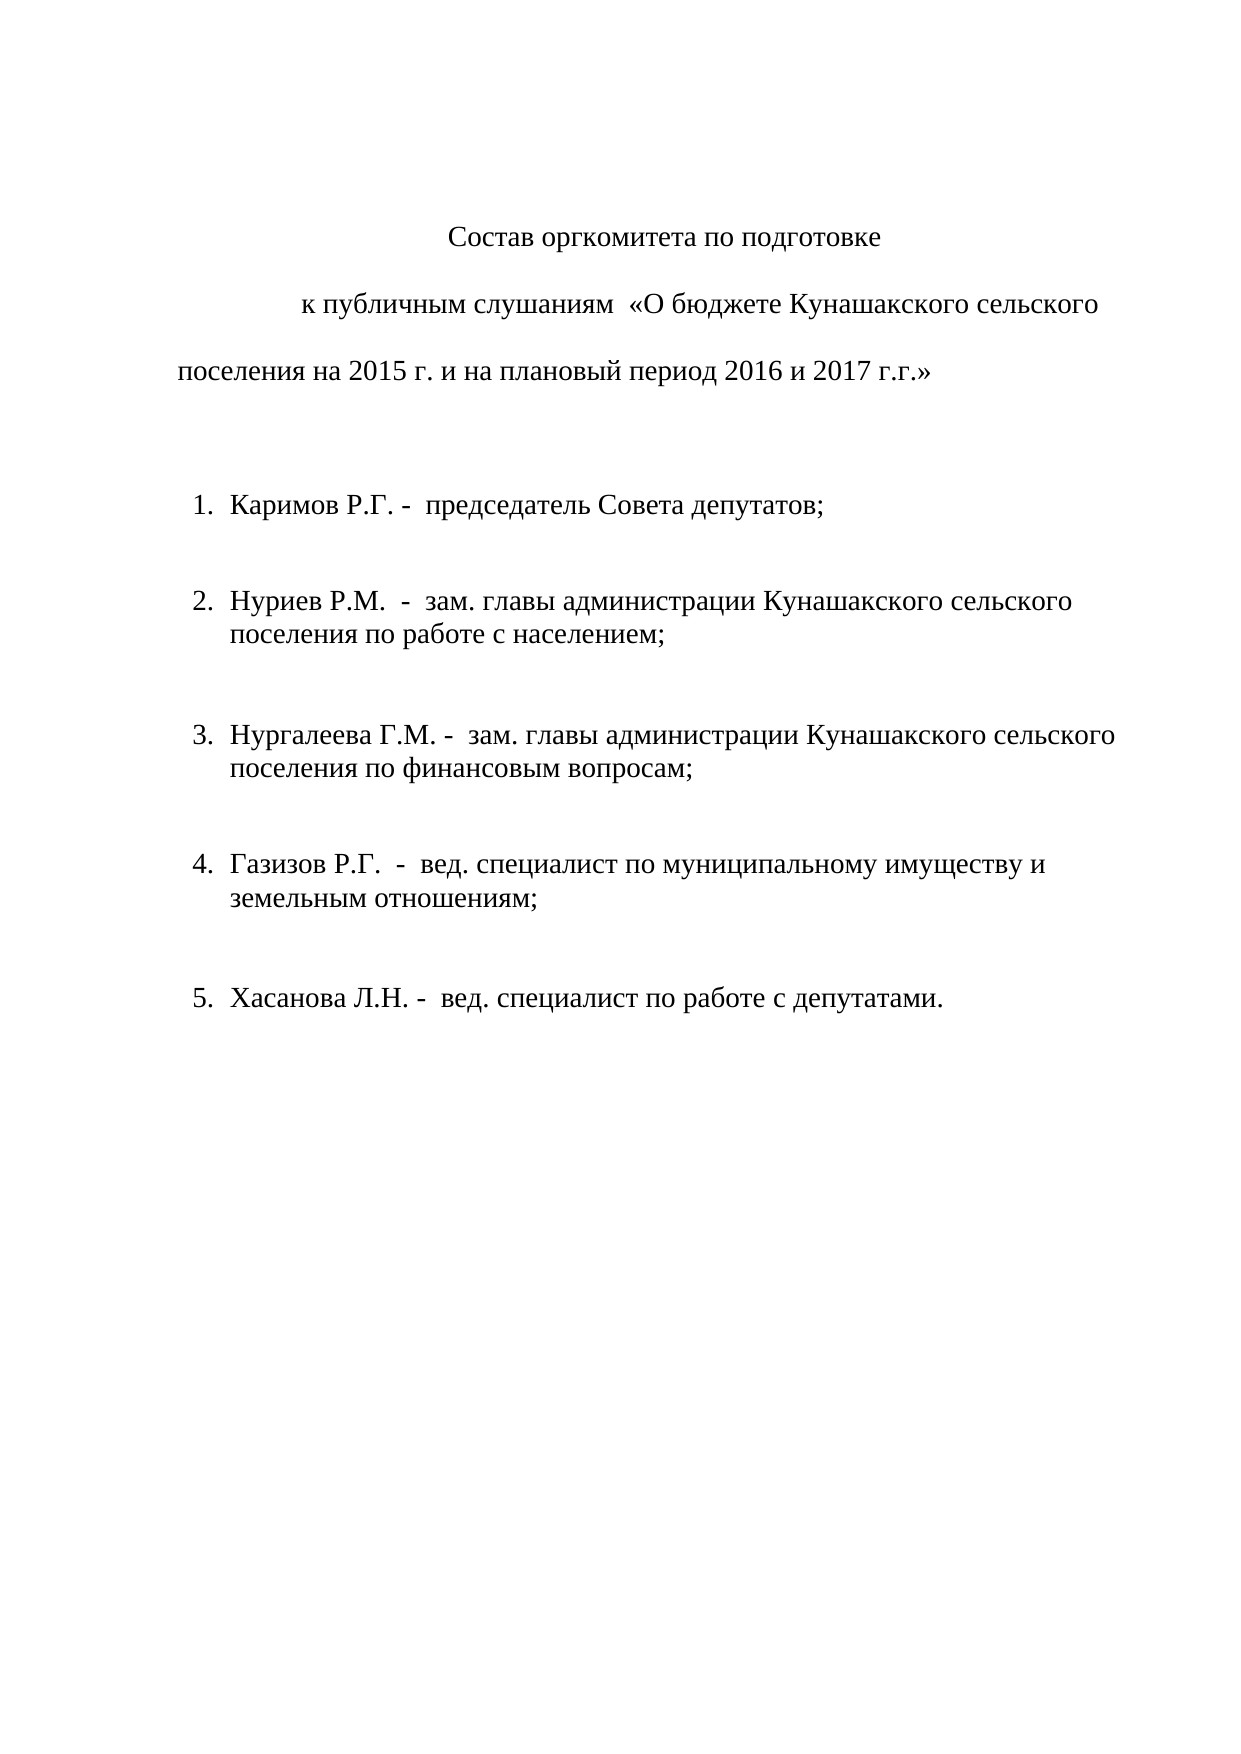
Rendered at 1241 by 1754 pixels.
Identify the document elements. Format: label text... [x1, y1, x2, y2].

text к публичным слушаниям «О бюджете Кунашакского сельского [177, 286, 1152, 319]
list Нуриев Р.М. - зам. главы администрации Кунашакского сельского поселения по работе с населением; [192, 583, 1152, 650]
text Состав оргкомитета по подготовке [177, 219, 1152, 252]
list Каримов Р.Г. - председатель Совета депутатов; [192, 487, 1152, 521]
list Нургалеева Г.М. - зам. главы администрации Кунашакского сельского поселения по финансовым вопросам; [192, 717, 1152, 784]
list Хасанова Л.Н. - вед. специалист по работе с депутатами. [192, 981, 1152, 1014]
text поселения на 2015 г. и на плановый период 2016 и 2017 г.г.» [177, 353, 1152, 386]
list Газизов Р.Г. - вед. специалист по муниципальному имуществу и земельным отношениям; [192, 846, 1152, 913]
